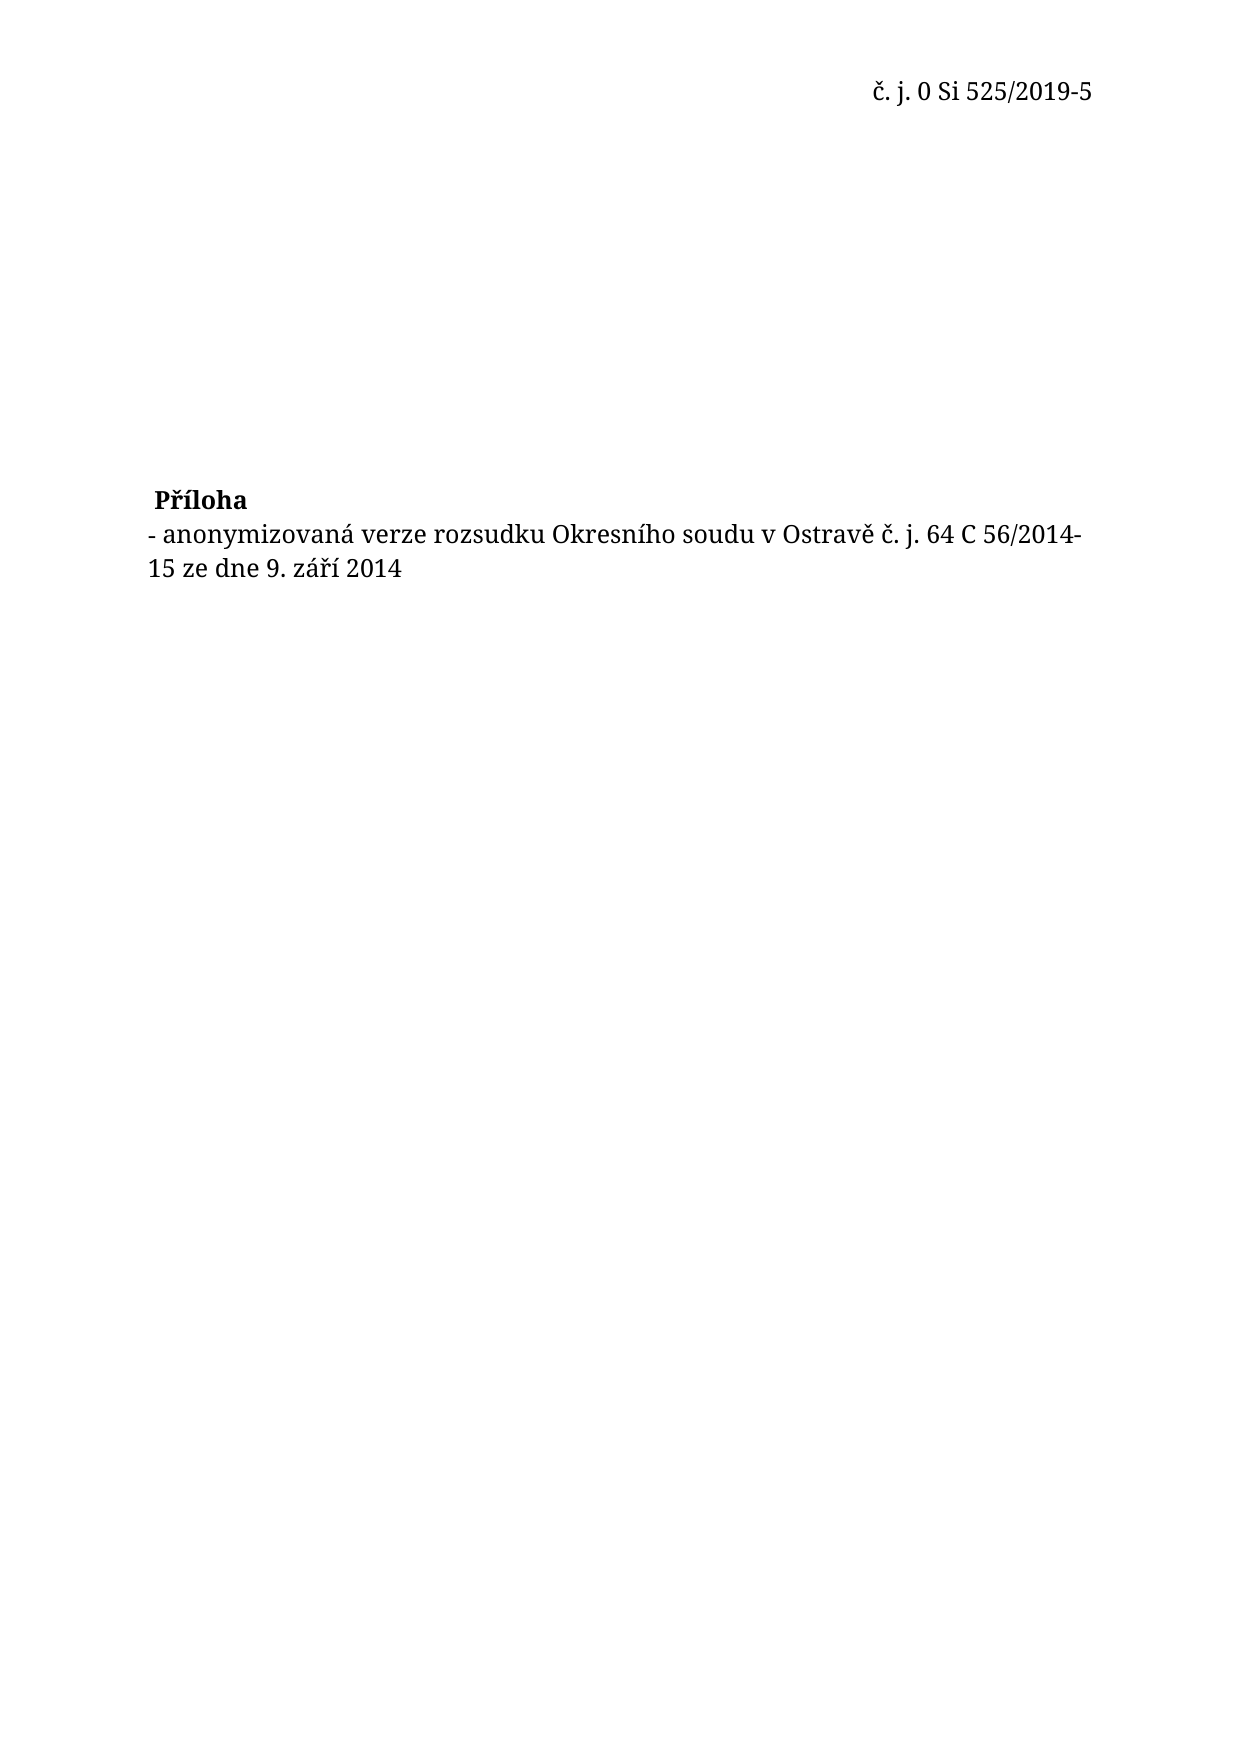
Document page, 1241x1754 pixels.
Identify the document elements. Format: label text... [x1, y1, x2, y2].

text Příloha [148, 483, 1093, 517]
text - anonymizovaná verze rozsudku Okresního soudu v Ostravě č. j. 64 C 56/2014-15 ze dne 9. září 2014 [148, 517, 1093, 585]
